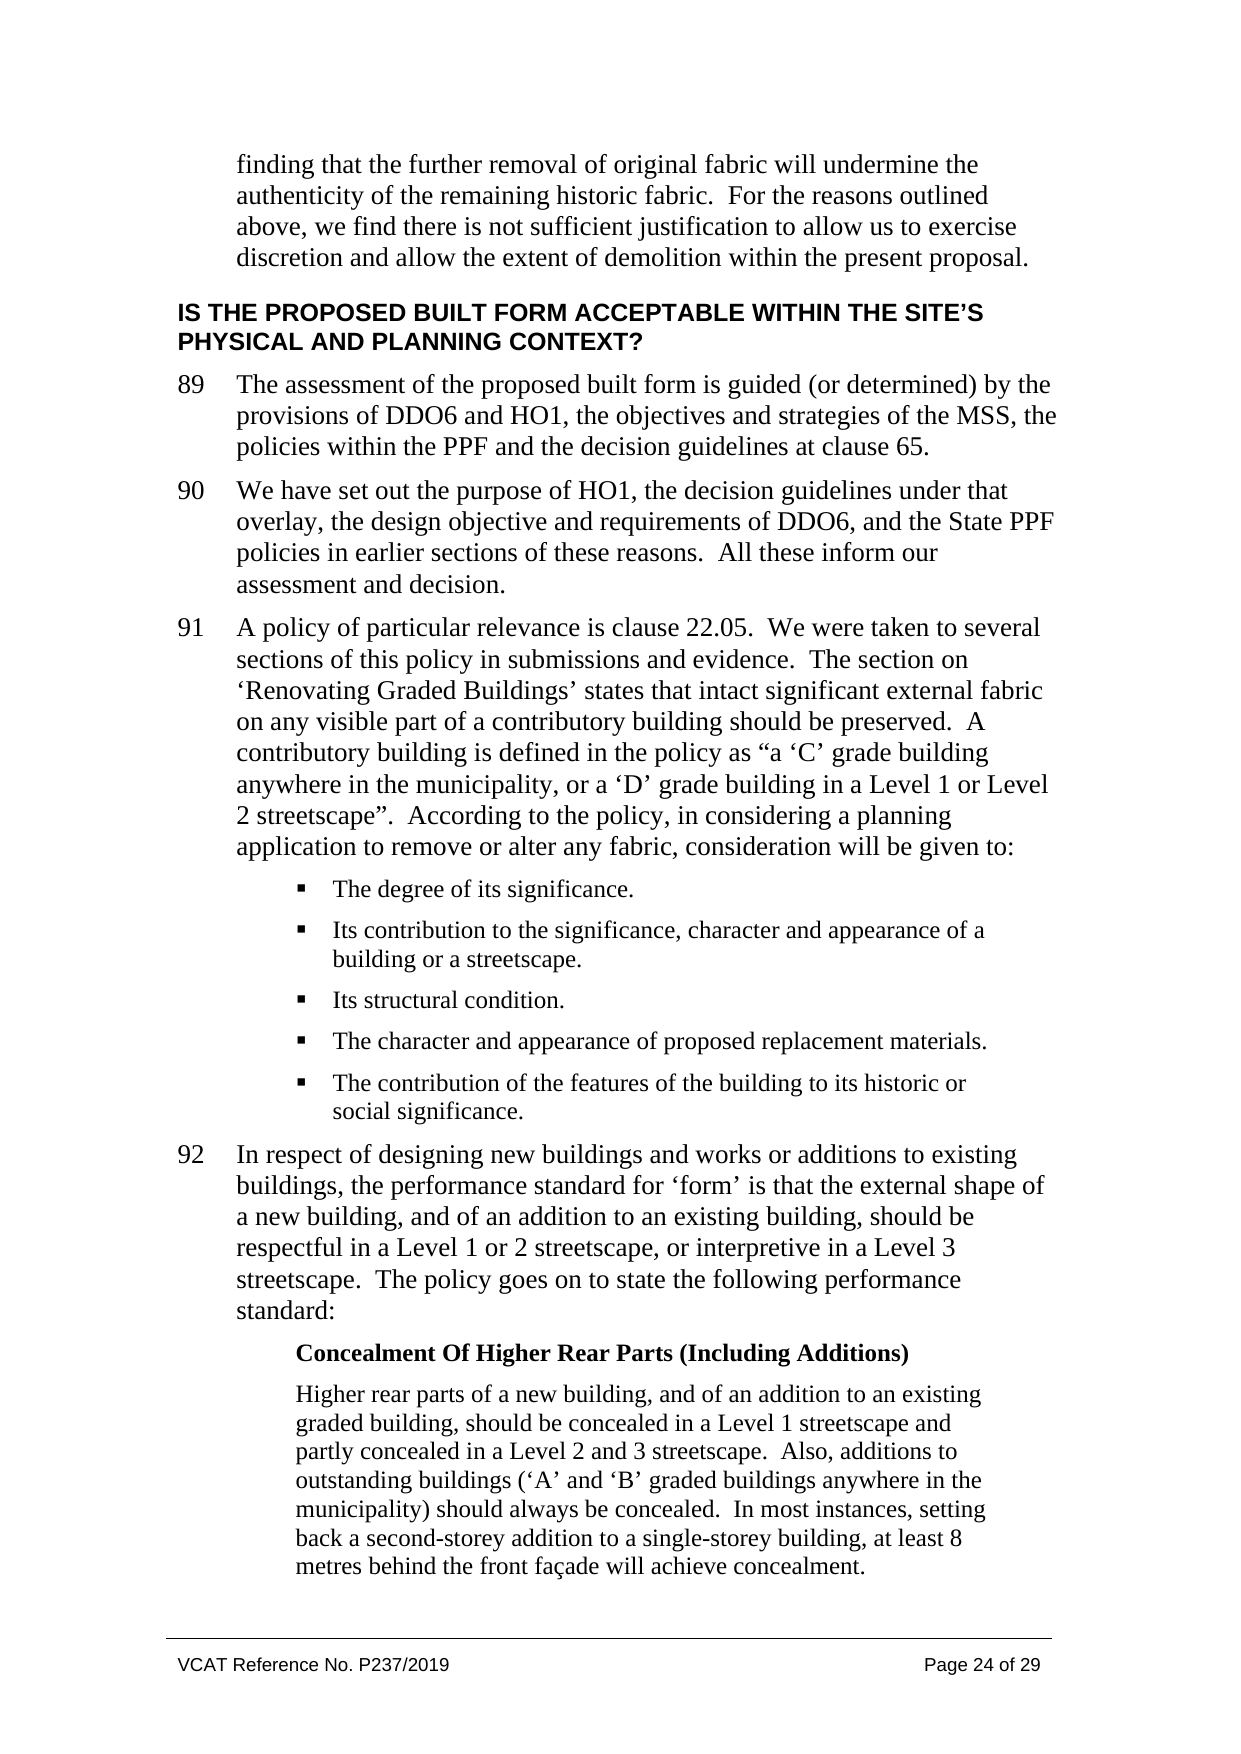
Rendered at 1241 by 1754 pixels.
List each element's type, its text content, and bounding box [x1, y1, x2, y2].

list The contribution of the features of the building to its historic or social significance. [295, 1068, 1004, 1125]
text Concealment Of Higher Rear Parts (Including Additions) [295, 1338, 1004, 1366]
text In respect of designing new buildings and works or additions to existing buildings, the performance standard for ‘form’ is that the external shape of a new building, and of an addition to an existing building, should be respectful in a Level 1 or 2 streetscape, or interpretive in a Level 3 streetscape. The policy goes on to state the following performance standard: [177, 1138, 1063, 1325]
list Its contribution to the significance, character and appearance of a building or a streetscape. [295, 915, 1004, 973]
subtitle Is the proposed built form acceptable within the site’s physical and planning context? [177, 298, 1063, 355]
text A policy of particular relevance is clause 22.05. We were taken to several sections of this policy in submissions and evidence. The section on ‘Renovating Graded Buildings’ states that intact significant external fabric on any visible part of a contributory building should be preserved. A contributory building is defined in the policy as “a ‘C’ grade building anywhere in the municipality, or a ‘D’ grade building in a Level 1 or Level 2 streetscape”. According to the policy, in considering a planning application to remove or alter any fabric, consideration will be given to: [177, 611, 1063, 861]
list The character and appearance of proposed replacement materials. [295, 1026, 1004, 1055]
text The assessment of the proposed built form is guided (or determined) by the provisions of DDO6 and HO1, the objectives and strategies of the MSS, the policies within the PPF and the decision guidelines at clause 65. [177, 368, 1063, 461]
text Higher rear parts of a new building, and of an addition to an existing graded building, should be concealed in a Level 1 streetscape and partly concealed in a Level 2 and 3 streetscape. Also, additions to outstanding buildings (‘A’ and ‘B’ graded buildings anywhere in the municipality) should always be concealed. In most instances, setting back a second-storey addition to a single-storey building, at least 8 metres behind the front façade will achieve concealment. [295, 1379, 1004, 1580]
text We have set out the purpose of HO1, the decision guidelines under that overlay, the design objective and requirements of DDO6, and the State PPF policies in earlier sections of these reasons. All these inform our assessment and decision. [177, 474, 1063, 599]
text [177, 148, 1063, 273]
list The degree of its significance. [295, 874, 1004, 903]
list Its structural condition. [295, 985, 1004, 1014]
